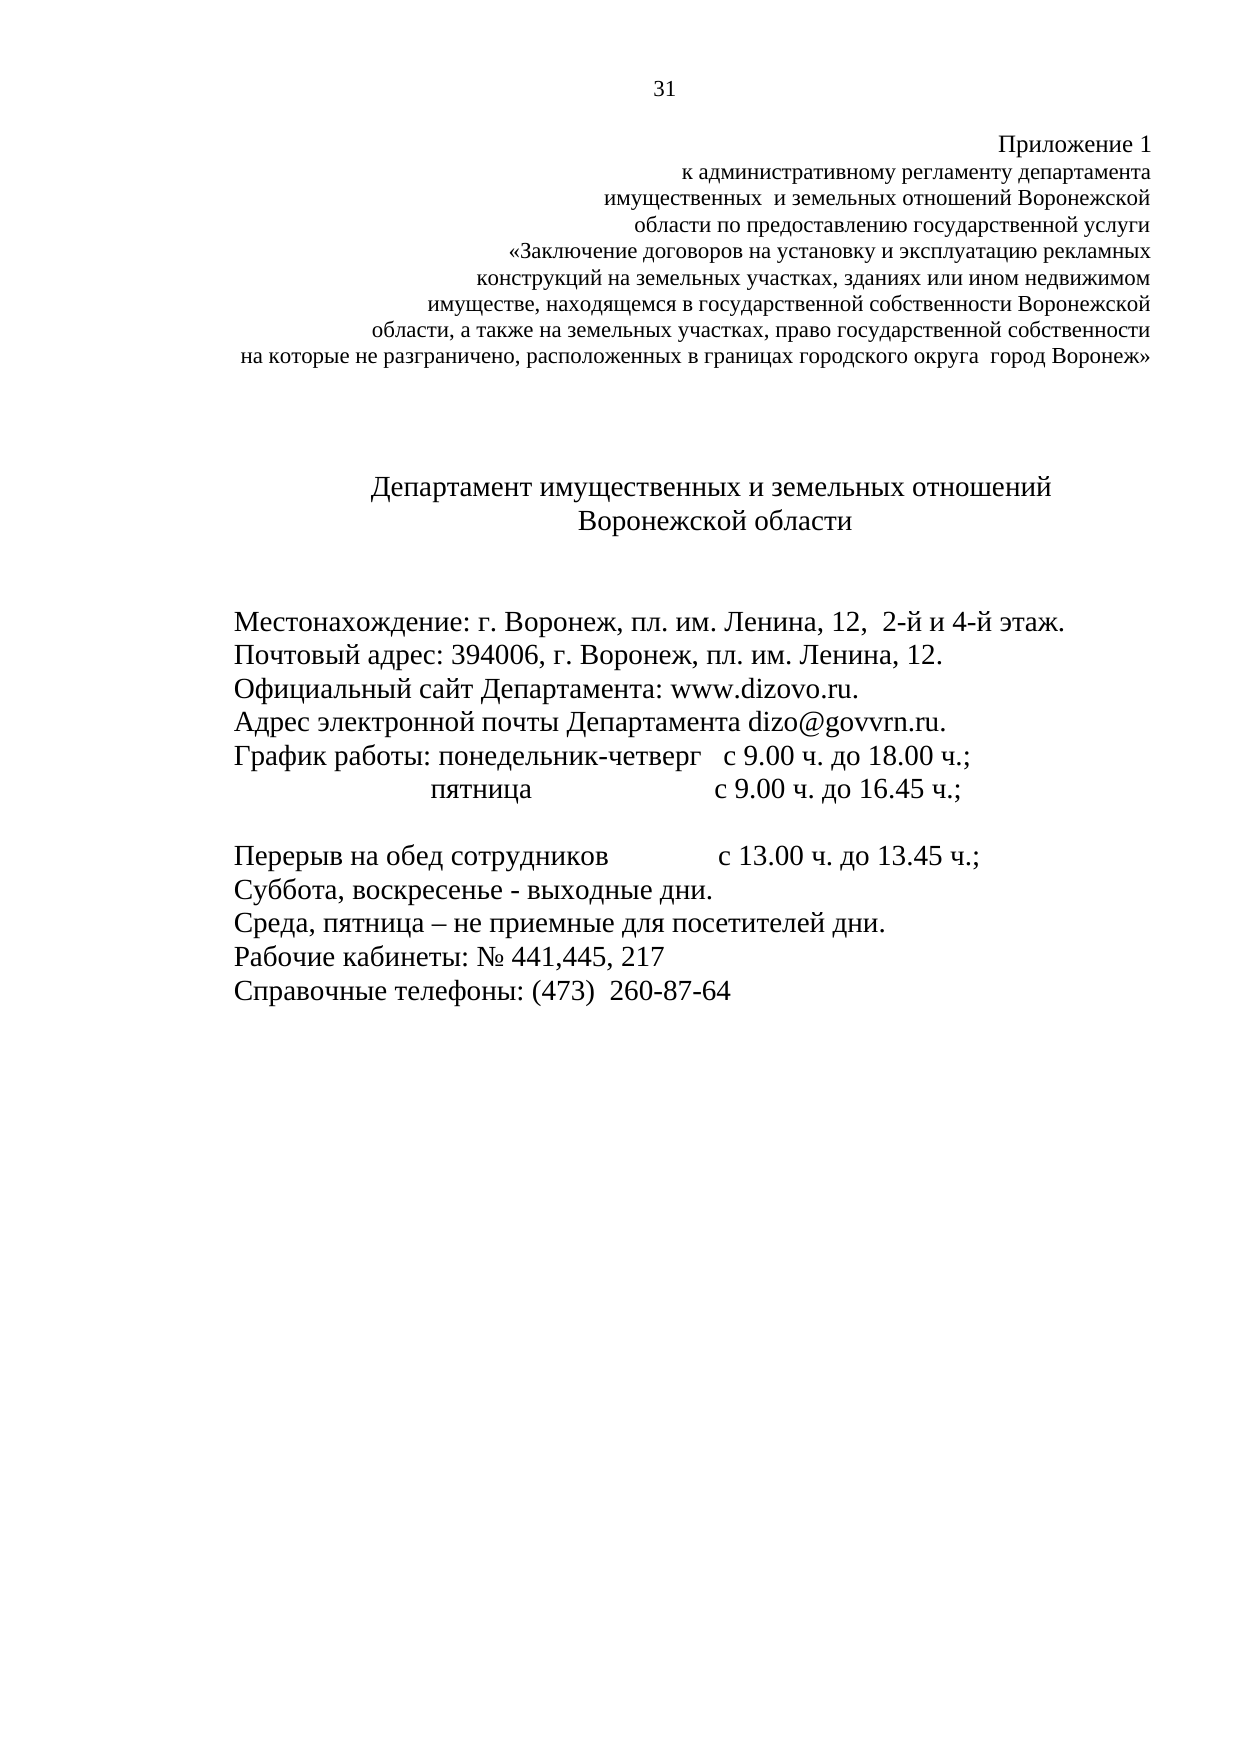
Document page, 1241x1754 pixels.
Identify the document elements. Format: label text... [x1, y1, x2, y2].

text Воронежской области [271, 503, 1152, 537]
title к административному регламенту департамента [177, 158, 1152, 184]
text Перерыв на обед сотрудников с 13.00 ч. до 13.45 ч.; [177, 838, 1152, 872]
text Суббота, воскресенье - выходные дни. [177, 872, 1152, 906]
text Приложение 1 [177, 129, 1152, 158]
title области по предоставлению государственной услуги «Заключение договоров на установку и эксплуатацию рекламных [177, 211, 1152, 263]
title имуществе, находящемся в государственной собственности Воронежской [177, 290, 1152, 316]
text Официальный сайт Департамента: www.dizovo.ru. [177, 671, 1152, 704]
text Адрес электронной почты Департамента dizo@govvrn.ru. [177, 704, 1152, 738]
text Департамент имущественных и земельных отношений [271, 469, 1152, 503]
text График работы: понедельник-четверг с 9.00 ч. до 18.00 ч.; [177, 738, 1152, 771]
title имущественных и земельных отношений Воронежской [177, 184, 1152, 211]
text пятница с 9.00 ч. до 16.45 ч.; [177, 771, 1152, 805]
text Почтовый адрес: 394006, г. Воронеж, пл. им. Ленина, 12. [177, 637, 1152, 671]
title на которые не разграничено, расположенных в границах городского округа город Воронеж» [177, 343, 1152, 369]
title конструкций на земельных участках, зданиях или ином недвижимом [177, 263, 1152, 290]
title области, а также на земельных участках, право государственной собственности [177, 316, 1152, 343]
text Справочные телефоны: (473) 260-87-64 [177, 973, 1152, 1006]
text Рабочие кабинеты: № 441,445, 217 [177, 939, 1152, 973]
text Среда, пятница – не приемные для посетителей дни. [177, 906, 1152, 939]
text Местонахождение: г. Воронеж, пл. им. Ленина, 12, 2-й и 4-й этаж. [233, 604, 1152, 637]
